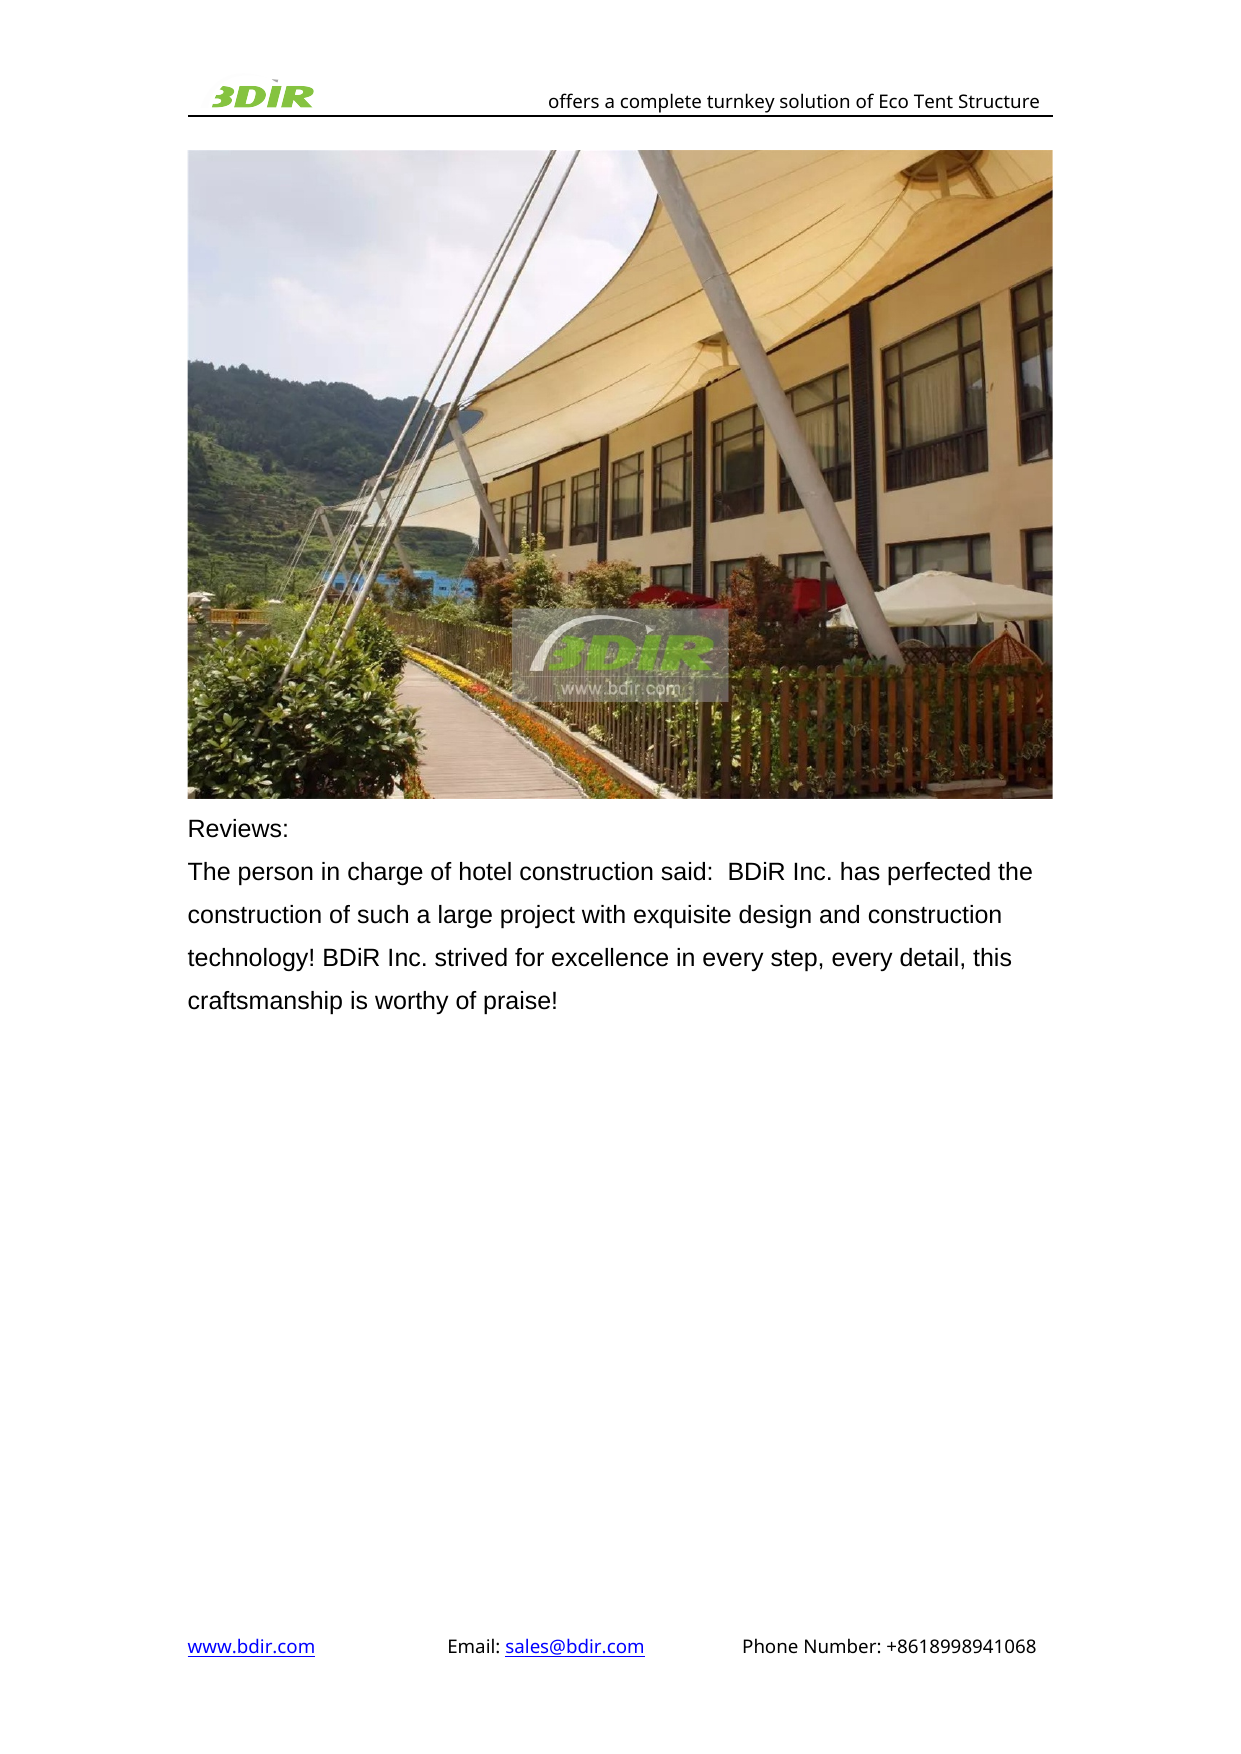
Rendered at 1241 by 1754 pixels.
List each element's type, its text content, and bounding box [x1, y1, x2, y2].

text Reviews: [187, 814, 1053, 843]
picture [200, 73, 314, 108]
text The person in charge of hotel construction said: BDiR Inc. has perfected the construction of such a large project with exquisite design and construction technology! BDiR Inc. strived for excellence in every step, every detail, this craftsmanship is worthy of praise! [187, 857, 1053, 1015]
picture [187, 150, 1053, 799]
